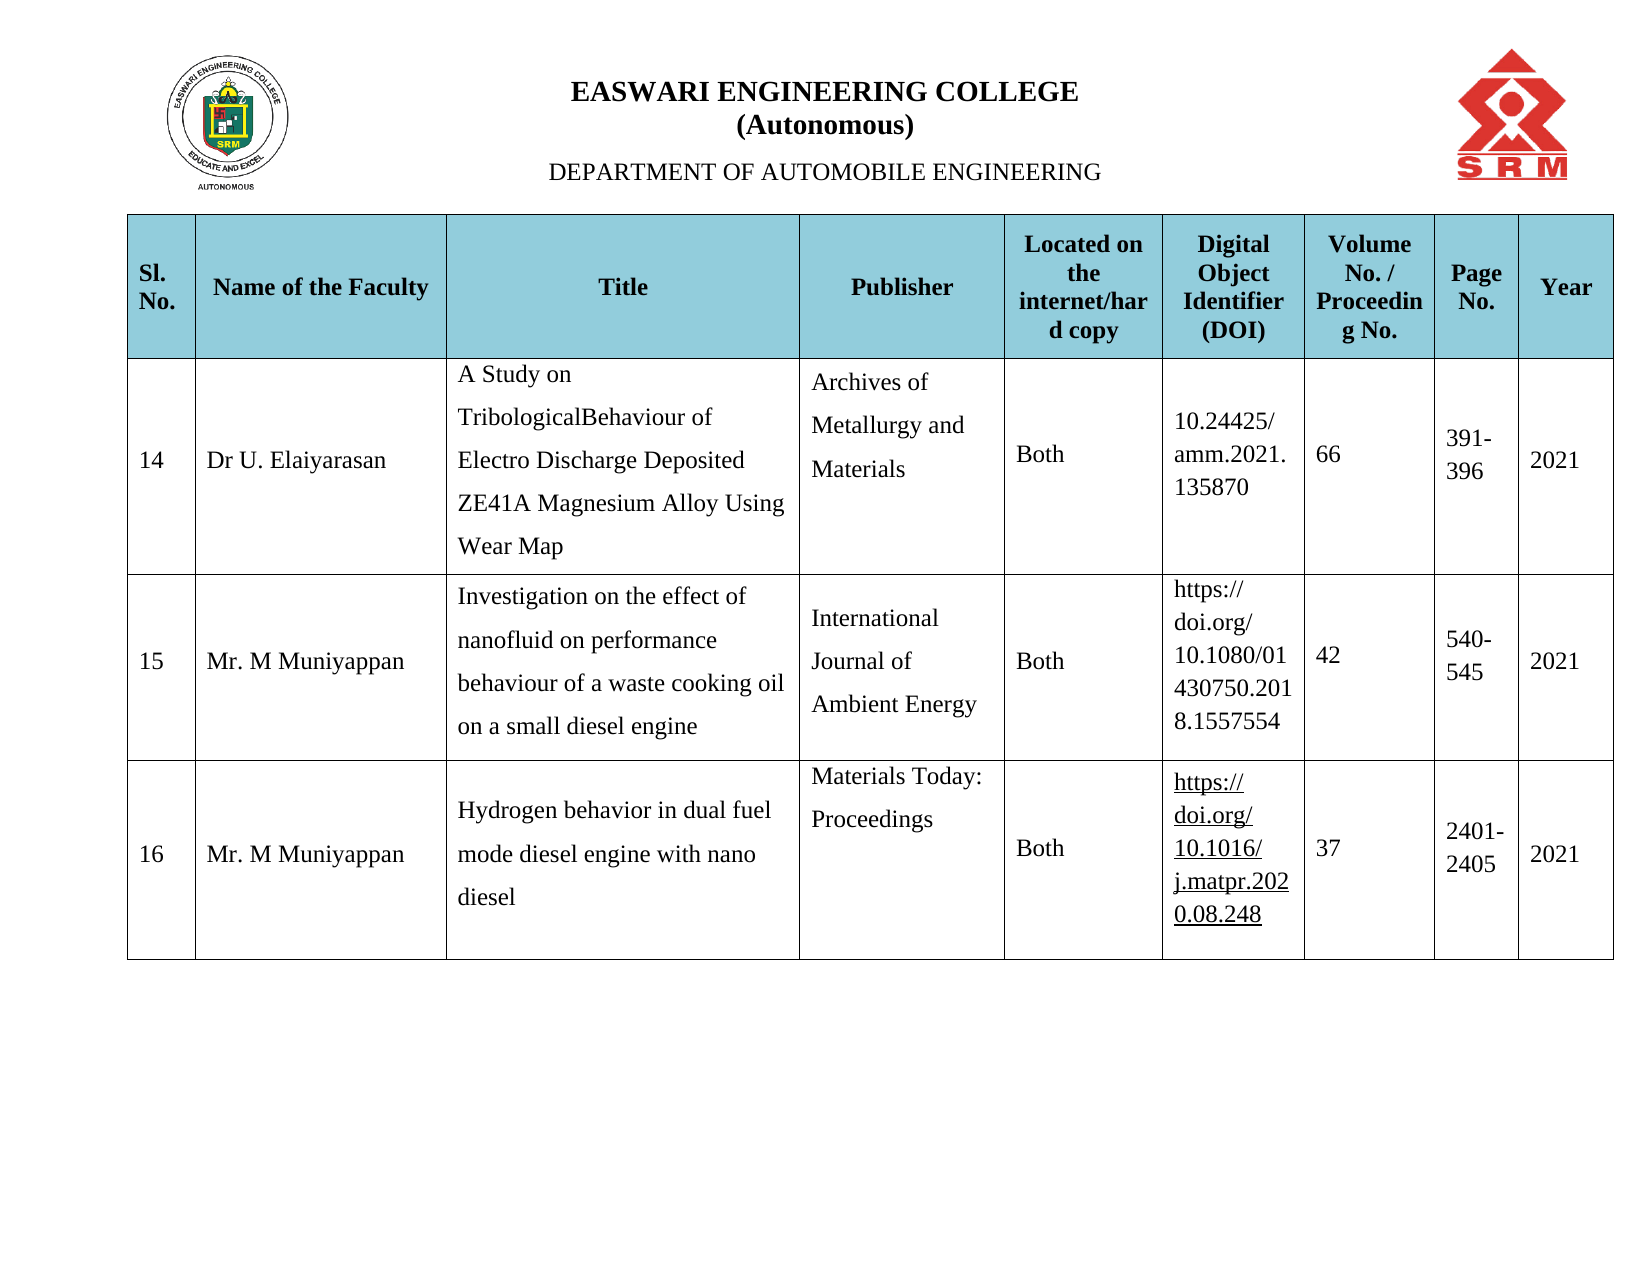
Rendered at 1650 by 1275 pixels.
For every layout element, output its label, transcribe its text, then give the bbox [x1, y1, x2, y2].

table_header Located on the internet/hard copy [1005, 215, 1162, 358]
table_header Digital Object Identifier (DOI) [1163, 215, 1304, 358]
table_cell Materials Today: Proceedings [800, 761, 1004, 958]
table_cell Mr. M Muniyappan [196, 575, 446, 760]
table_cell Investigation on the effect of nanofluid on performance behaviour of a waste cooking oil on a small diesel engine [447, 575, 799, 760]
table_header Page No. [1435, 215, 1518, 358]
table_header Title [447, 215, 799, 358]
table_cell 42 [1305, 575, 1434, 760]
table_cell 14 [128, 359, 195, 573]
table_cell 37 [1305, 761, 1434, 958]
table_cell Both [1005, 575, 1162, 760]
table_cell 2021 [1519, 359, 1613, 573]
table_cell Mr. M Muniyappan [196, 761, 446, 958]
table_cell 10.24425/amm.2021.135870 [1163, 359, 1304, 573]
table_cell International Journal of Ambient Energy [800, 575, 1004, 760]
table_cell 2021 [1519, 575, 1613, 760]
picture [1456, 48, 1568, 180]
table_cell 540-545 [1435, 575, 1518, 760]
table_header Year [1519, 215, 1613, 358]
table_header Name of the Faculty [196, 215, 446, 358]
table_cell 2401-2405 [1435, 761, 1518, 958]
picture [161, 48, 363, 201]
table_header Volume No. / Proceeding No. [1305, 215, 1434, 358]
table_cell A Study on TribologicalBehaviour of Electro Discharge Deposited ZE41A Magnesium Alloy Using Wear Map [447, 359, 799, 573]
table_cell https://doi.org/10.1016/j.matpr.2020.08.248 [1163, 761, 1304, 958]
table_cell https://doi.org/10.1080/01430750.2018.1557554 [1163, 575, 1304, 760]
table_cell Archives of Metallurgy and Materials [800, 359, 1004, 573]
table_cell 16 [128, 761, 195, 958]
table_cell Dr U. Elaiyarasan [196, 359, 446, 573]
table_header Publisher [800, 215, 1004, 358]
table_cell 391-396 [1435, 359, 1518, 573]
table_cell 2021 [1519, 761, 1613, 958]
table_cell Both [1005, 761, 1162, 958]
table_cell 66 [1305, 359, 1434, 573]
table_header Sl. No. [128, 215, 195, 358]
table_cell Both [1005, 359, 1162, 573]
table_cell 15 [128, 575, 195, 760]
table_cell Hydrogen behavior in dual fuel mode diesel engine with nano diesel [447, 761, 799, 958]
